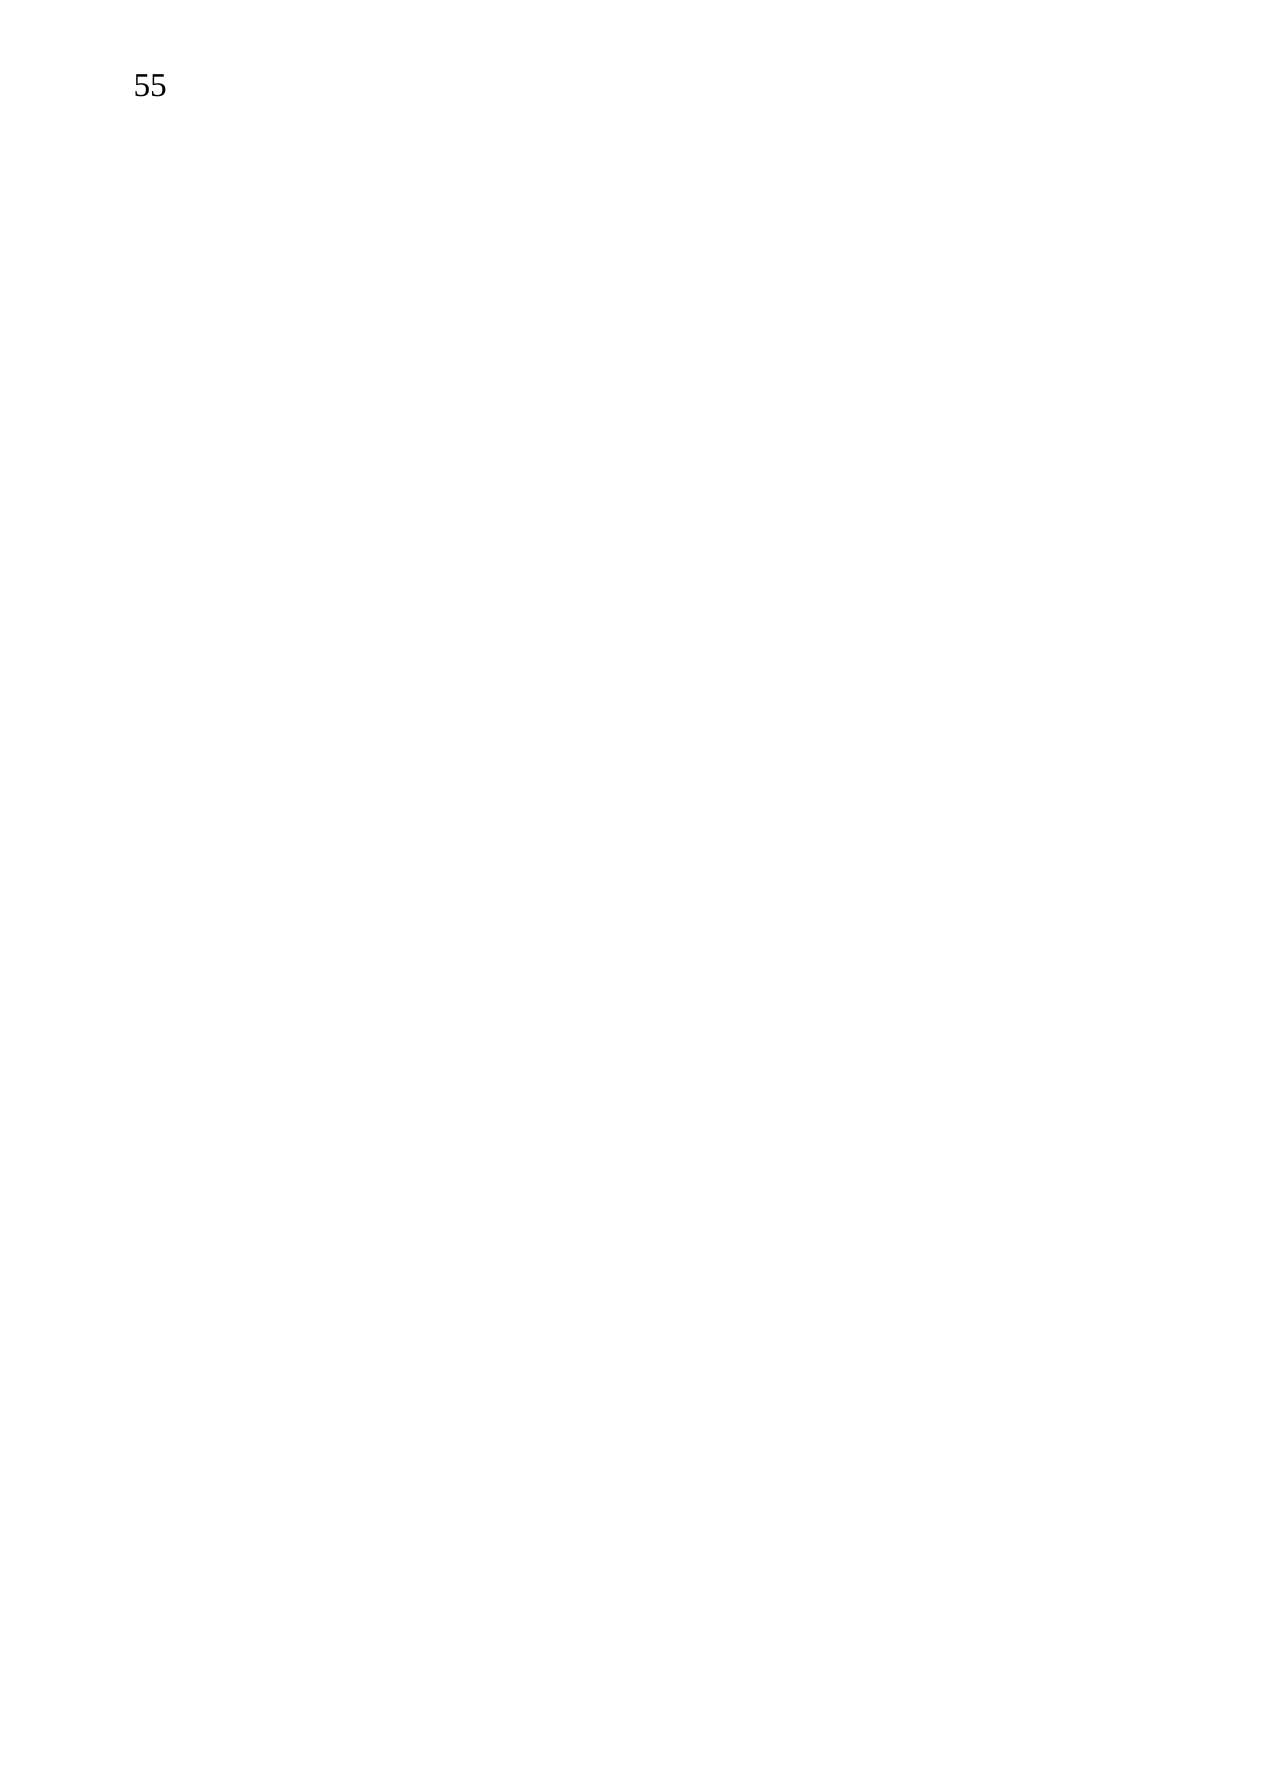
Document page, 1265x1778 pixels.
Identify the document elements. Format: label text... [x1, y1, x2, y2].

text 55 [133, 65, 1194, 103]
